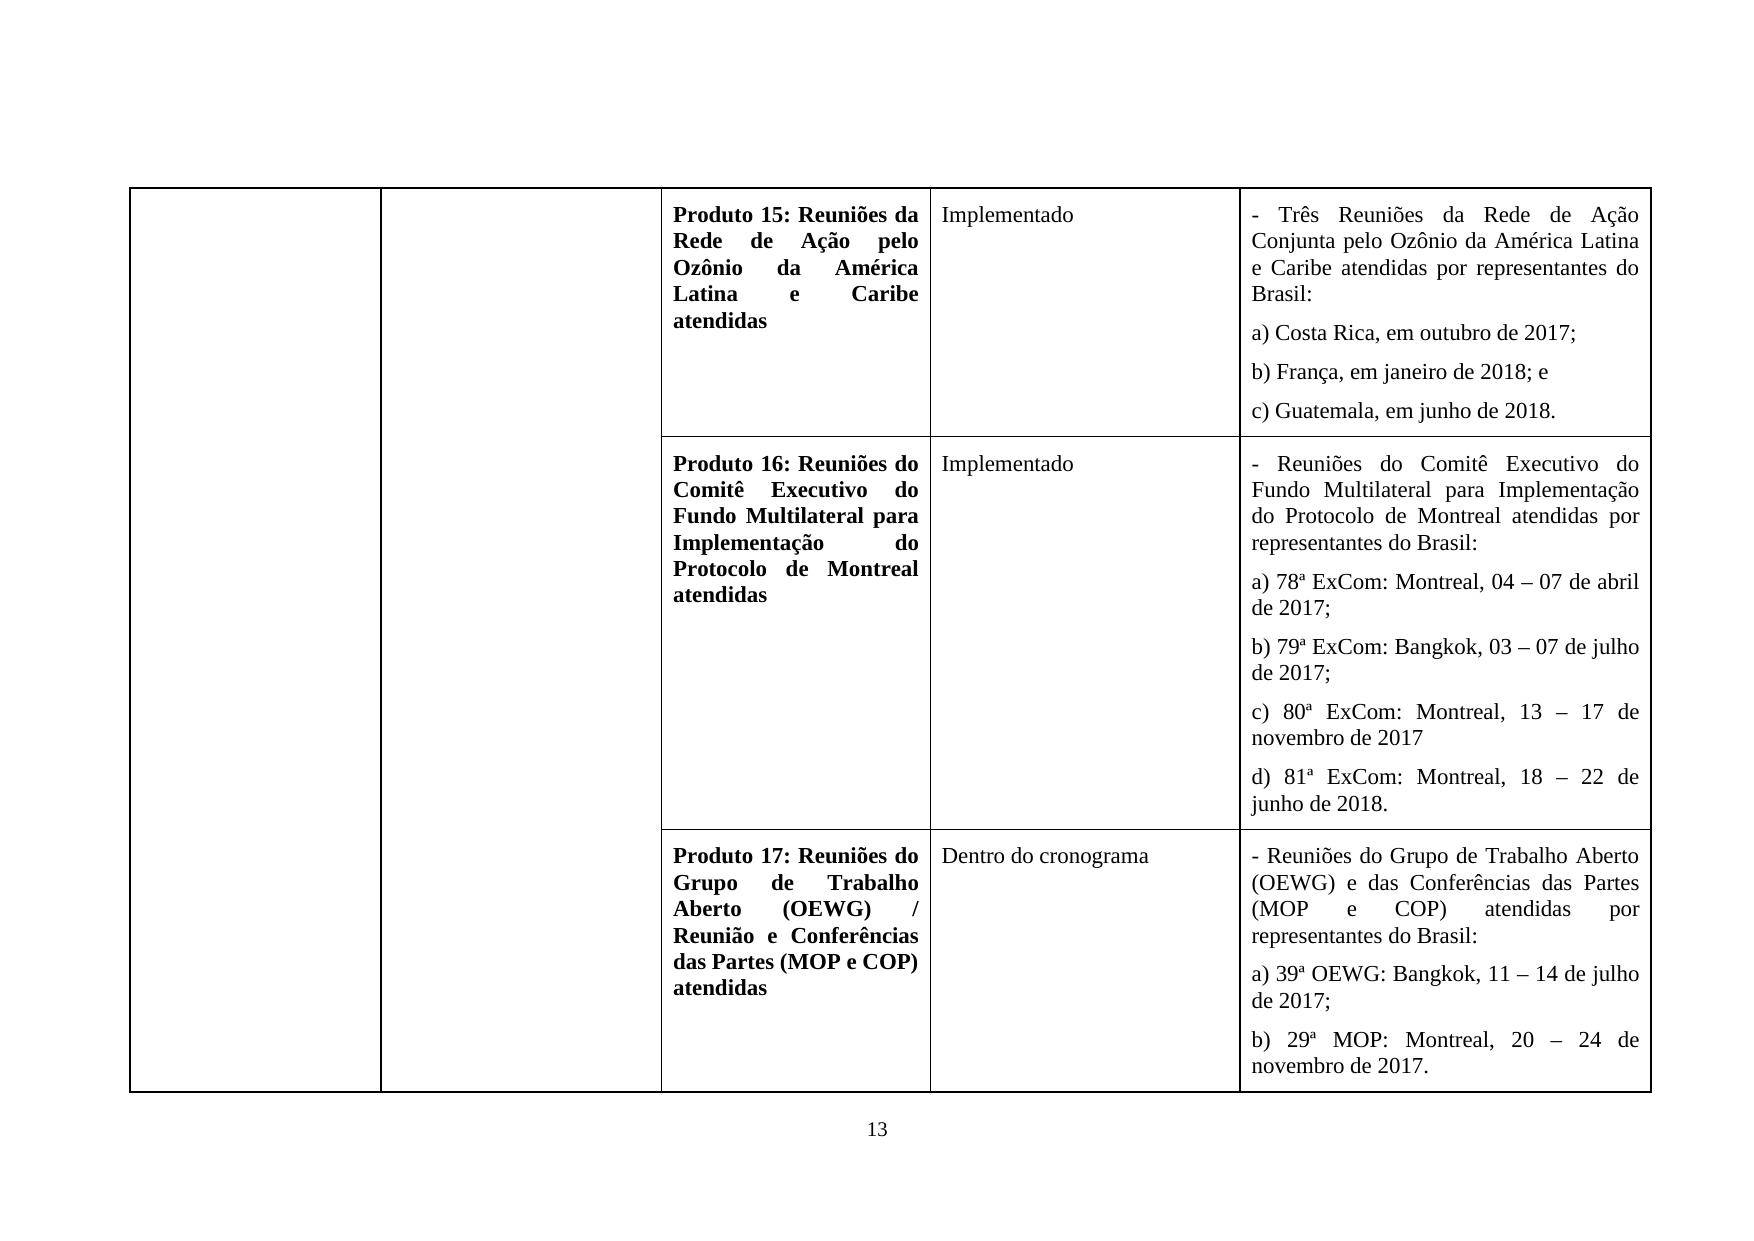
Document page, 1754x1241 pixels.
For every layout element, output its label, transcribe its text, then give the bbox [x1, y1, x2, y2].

table_cell Implementado [931, 189, 1239, 436]
table_cell - Reuniões do Grupo de Trabalho Aberto (OEWG) e das Conferências das Partes (MOP e COP) atendidas por representantes do Brasil: a) 39ª OEWG: Bangkok, 11 – 14 de julho de 2017; b) 29ª MOP: Montreal, 20 – 24 de novembro de 2017. [1241, 830, 1650, 1091]
table_cell - Reuniões do Comitê Executivo do Fundo Multilateral para Implementação do Protocolo de Montreal atendidas por representantes do Brasil: a) 78ª ExCom: Montreal, 04 – 07 de abril de 2017; b) 79ª ExCom: Bangkok, 03 – 07 de julho de 2017; c) 80ª ExCom: Montreal, 13 – 17 de novembro de 2017 d) 81ª ExCom: Montreal, 18 – 22 de junho de 2018. [1241, 437, 1650, 828]
table_cell Dentro do cronograma [931, 830, 1239, 1091]
table_cell Produto 16: Reuniões do Comitê Executivo do Fundo Multilateral para Implementação do Protocolo de Montreal atendidas [662, 437, 930, 828]
table_cell Produto 17: Reuniões do Grupo de Trabalho Aberto (OEWG) / Reunião e Conferências das Partes (MOP e COP) atendidas [662, 830, 930, 1091]
table_cell Produto 15: Reuniões da Rede de Ação pelo Ozônio da América Latina e Caribe atendidas [662, 189, 930, 436]
table_cell Implementado [931, 437, 1239, 828]
table_cell - Três Reuniões da Rede de Ação Conjunta pelo Ozônio da América Latina e Caribe atendidas por representantes do Brasil: a) Costa Rica, em outubro de 2017; b) França, em janeiro de 2018; e c) Guatemala, em junho de 2018. [1241, 189, 1650, 436]
